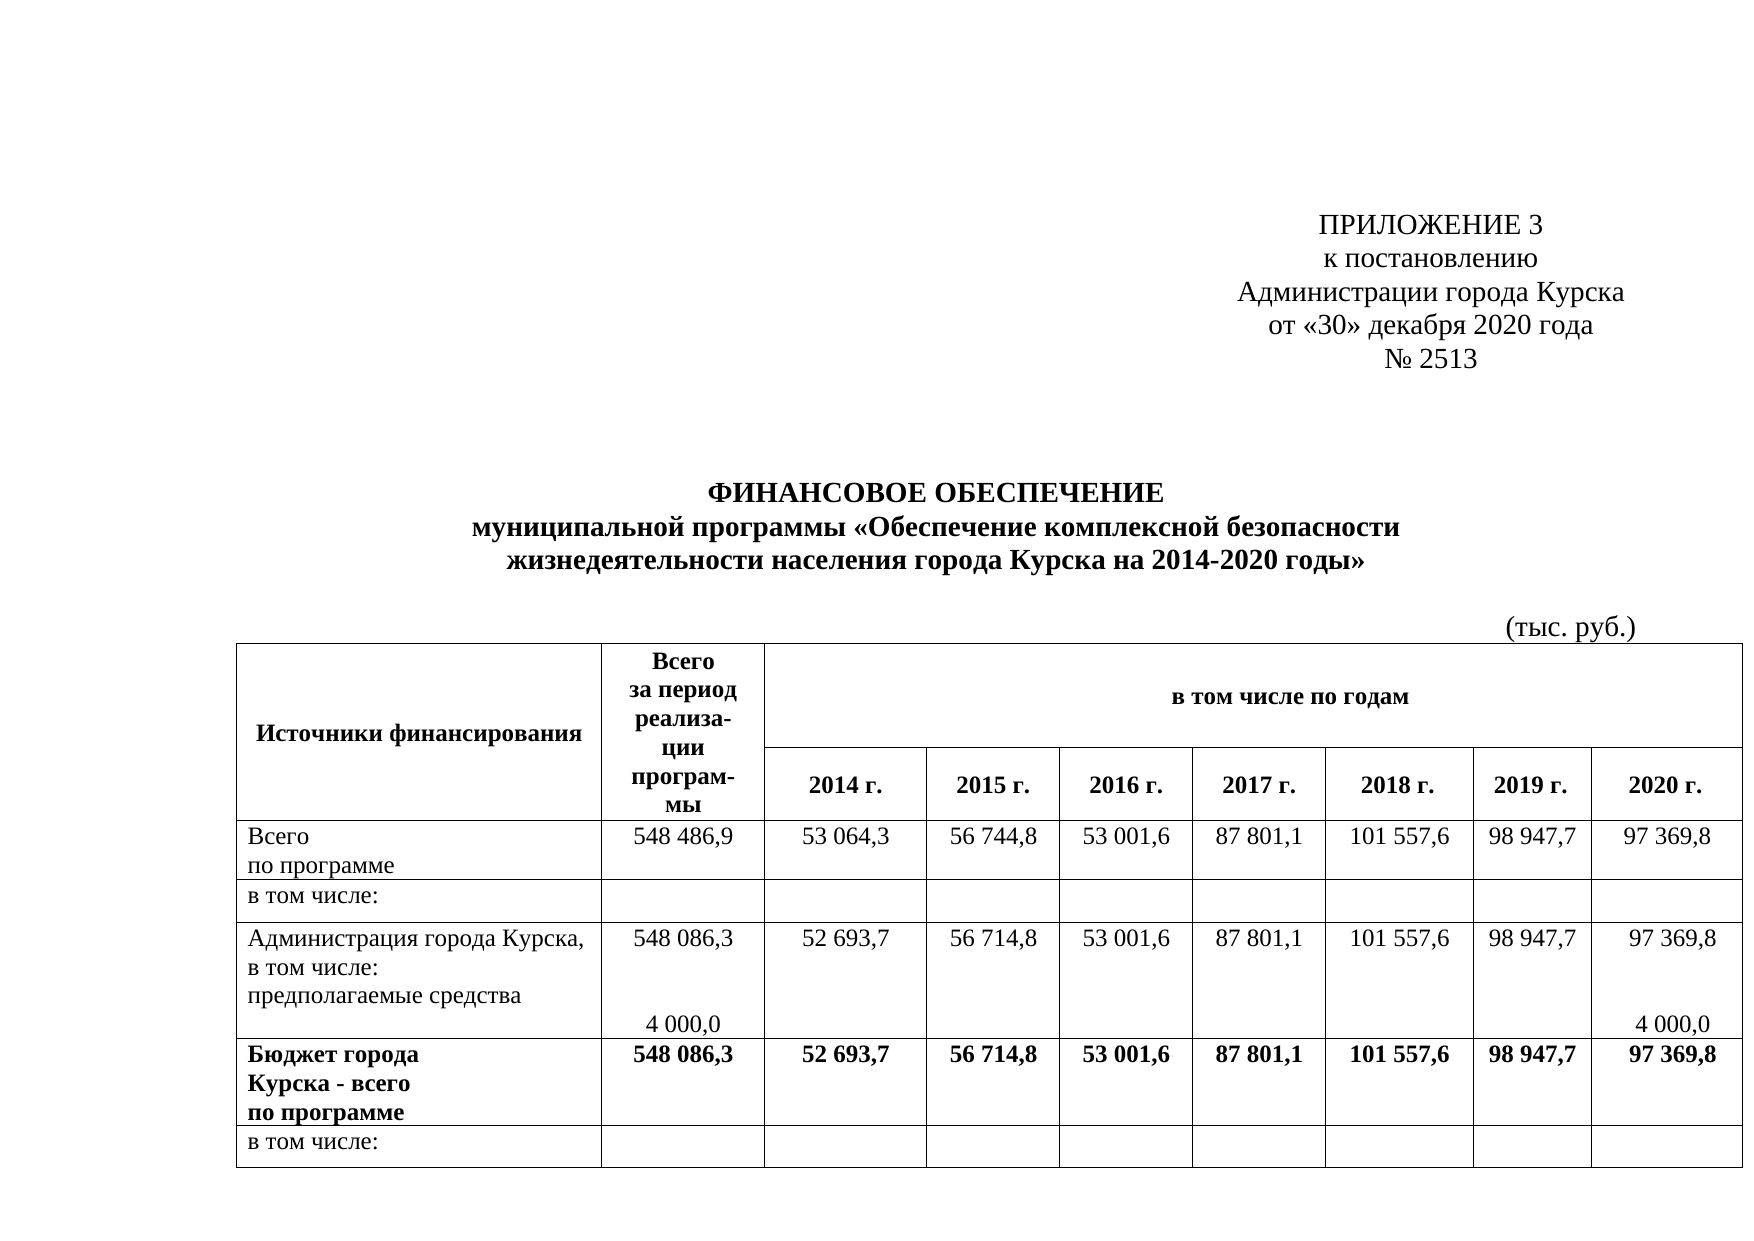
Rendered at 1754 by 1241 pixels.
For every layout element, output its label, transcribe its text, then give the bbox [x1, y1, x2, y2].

table_cell 548 086,3 [602, 1039, 764, 1125]
table_cell [1592, 880, 1742, 922]
table_header в том числе по годам [765, 644, 1742, 747]
table_cell [927, 880, 1059, 922]
table_cell 101 557,6 [1326, 821, 1473, 879]
table_cell 53 001,6 [1060, 821, 1192, 879]
text муниципальной программы «Обеспечение комплексной безопасности [236, 509, 1636, 542]
table_cell 2017 г. [1193, 748, 1325, 820]
table_cell 548 486,9 [602, 821, 764, 879]
text жизнедеятельности населения города Курска на 2014-2020 годы» [236, 542, 1636, 576]
text ФИНАНСОВОЕ ОБЕСПЕЧЕНИЕ [236, 475, 1636, 509]
table_cell Администрация города Курска, в том числе: предполагаемые средства [237, 923, 601, 1038]
table_cell 53 001,6 [1060, 1039, 1192, 1125]
table_header Всего за период реализа- ции програм- мы [602, 644, 764, 820]
table_cell Бюджет города Курска - всего по программе [237, 1039, 601, 1125]
table_cell в том числе: [237, 1126, 601, 1167]
table_cell 97 369,8 4 000,0 [1592, 923, 1742, 1038]
table_cell 548 086,3 4 000,0 [602, 923, 764, 1038]
table_cell [765, 1126, 926, 1167]
table_cell 52 693,7 [765, 1039, 926, 1125]
table_cell 98 947,7 [1474, 821, 1591, 879]
table_cell 2019 г. [1474, 748, 1591, 820]
table_cell 98 947,7 [1474, 923, 1591, 1038]
text (тыс. руб.) [236, 609, 1636, 643]
table_cell [1326, 1126, 1473, 1167]
text ПРИЛОЖЕНИЕ 3 [1226, 207, 1636, 240]
table_cell 56 714,8 [927, 1039, 1059, 1125]
table_cell 56 714,8 [927, 923, 1059, 1038]
table_cell 87 801,1 [1193, 821, 1325, 879]
table_cell [1474, 880, 1591, 922]
table_cell [602, 880, 764, 922]
table_cell [1474, 1126, 1591, 1167]
table_cell 101 557,6 [1326, 923, 1473, 1038]
table_cell 2020 г. [1592, 748, 1742, 820]
table_cell [1193, 880, 1325, 922]
table_cell 52 693,7 [765, 923, 926, 1038]
table_cell 53 001,6 [1060, 923, 1192, 1038]
table_cell в том числе: [237, 880, 601, 922]
table_cell 87 801,1 [1193, 923, 1325, 1038]
table_header Источники финансирования [237, 644, 601, 820]
table_cell 87 801,1 [1193, 1039, 1325, 1125]
table_cell 2016 г. [1060, 748, 1192, 820]
table_cell [1592, 1126, 1742, 1167]
text от «30» декабря 2020 года [1226, 307, 1636, 341]
text № 2513 [1226, 341, 1636, 374]
table_cell [602, 1126, 764, 1167]
text Администрации города Курска [1226, 274, 1636, 307]
table_cell [1060, 880, 1192, 922]
table_cell 98 947,7 [1474, 1039, 1591, 1125]
table_cell 101 557,6 [1326, 1039, 1473, 1125]
table_cell Всего по программе [237, 821, 601, 879]
text к постановлению [1226, 240, 1636, 274]
table_cell 97 369,8 [1592, 1039, 1742, 1125]
table_cell [1193, 1126, 1325, 1167]
table_cell 2018 г. [1326, 748, 1473, 820]
table_cell 53 064,3 [765, 821, 926, 879]
table_cell 2015 г. [927, 748, 1059, 820]
table_cell [1060, 1126, 1192, 1167]
table_cell [927, 1126, 1059, 1167]
table_cell 97 369,8 [1592, 821, 1742, 879]
table_cell [1326, 880, 1473, 922]
table_cell 2014 г. [765, 748, 926, 820]
table_cell 56 744,8 [927, 821, 1059, 879]
table_cell [765, 880, 926, 922]
